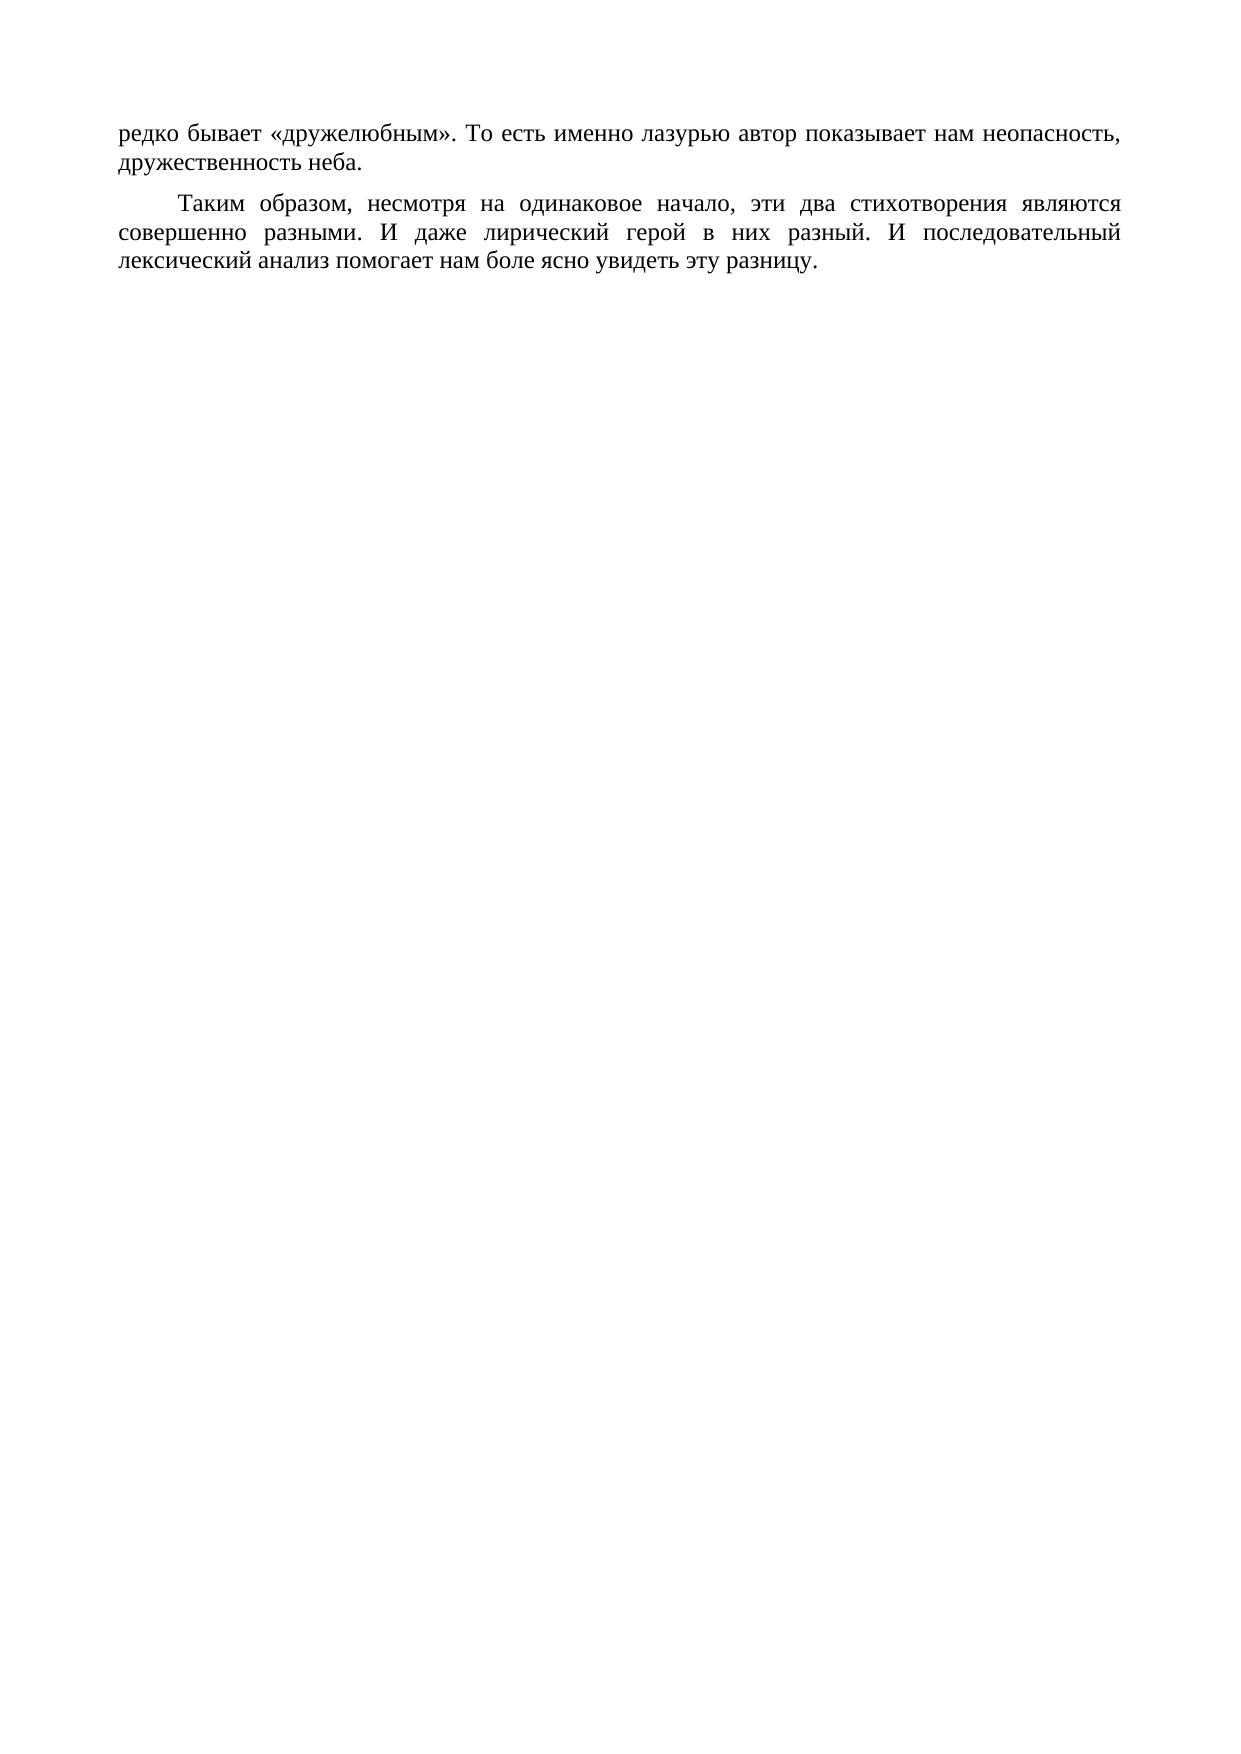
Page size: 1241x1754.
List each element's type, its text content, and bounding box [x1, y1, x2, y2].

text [118, 118, 1122, 176]
text Таким образом, несмотря на одинаковое начало, эти два стихотворения являются совершенно разными. И даже лирический герой в них разный. И последовательный лексический анализ помогает нам боле ясно увидеть эту разницу. [118, 188, 1122, 274]
